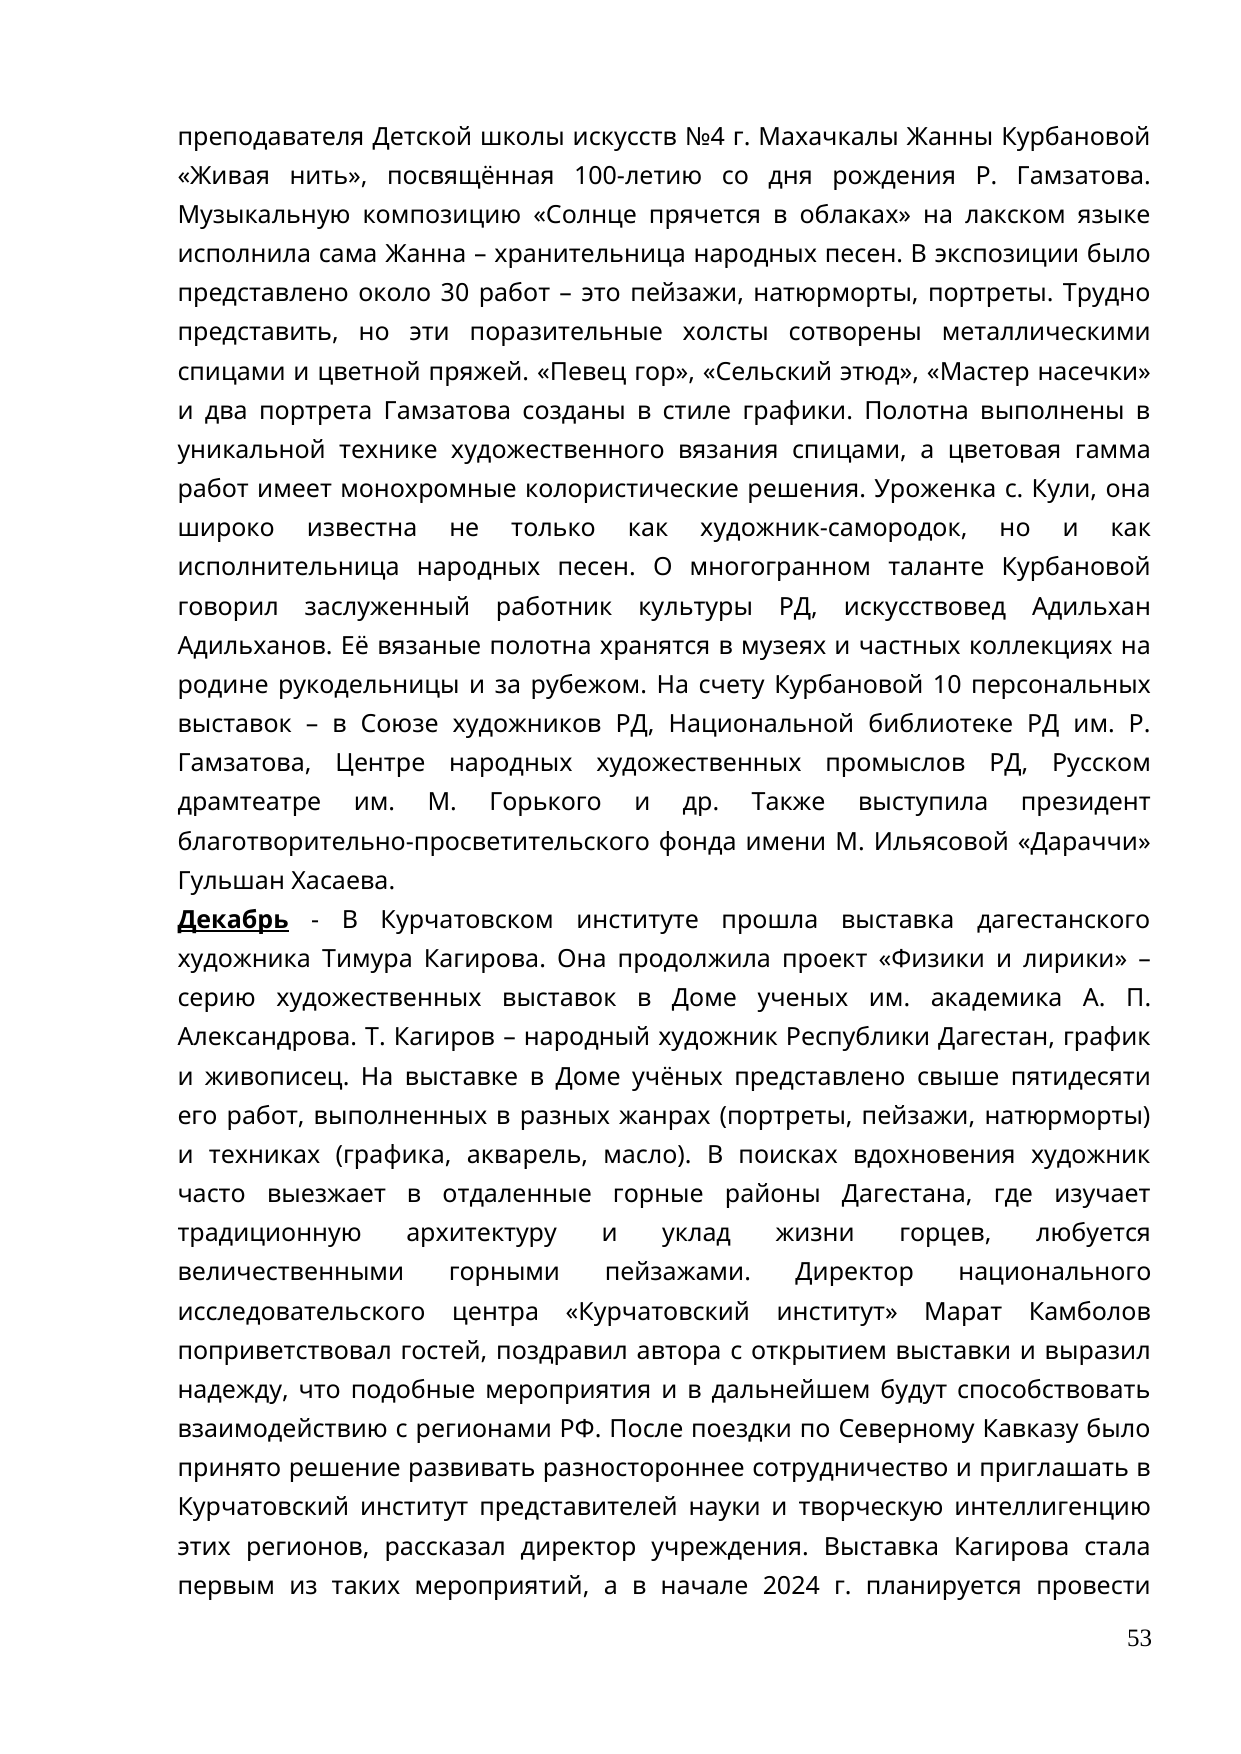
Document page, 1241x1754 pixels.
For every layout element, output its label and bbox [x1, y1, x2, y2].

text [177, 901, 1152, 1601]
text [177, 118, 1152, 896]
